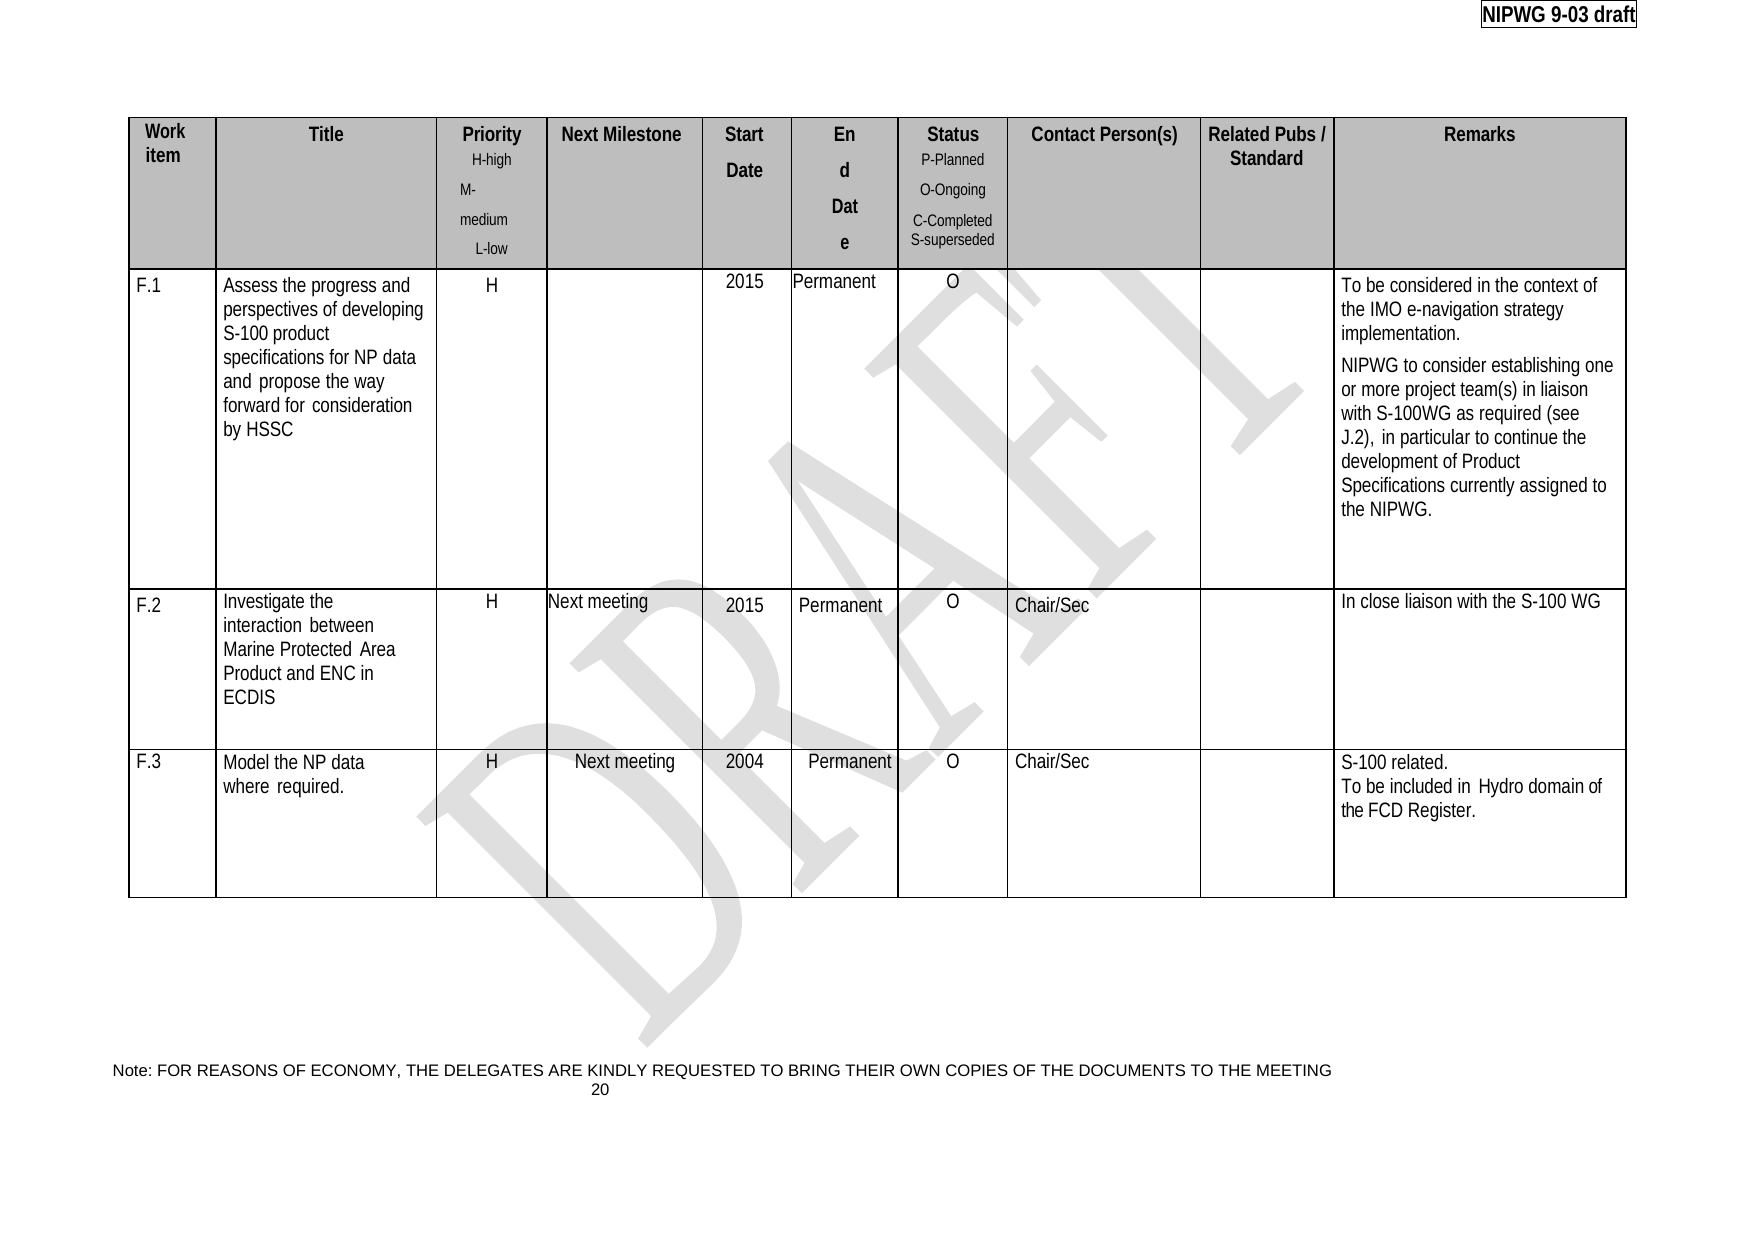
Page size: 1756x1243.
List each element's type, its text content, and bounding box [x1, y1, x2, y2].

table_cell Model the NP data where required. [217, 750, 436, 897]
table_cell [1008, 270, 1200, 588]
table_cell Permanent [792, 590, 897, 749]
table_cell S-100 related. To be included in Hydro domain of the FCD Register. [1335, 750, 1625, 897]
table_cell H [437, 590, 546, 749]
table_cell Permanent [792, 750, 897, 897]
table_cell 2004 [703, 750, 791, 897]
table_header Remarks [1335, 118, 1625, 268]
table_cell To be considered in the context of the IMO e-navigation strategy implementation. NIPWG to consider establishing one or more project team(s) in liaison with S-100WG as required (see J.2), in particular to continue the development of Product Specifications currently assigned to the NIPWG. [1335, 270, 1625, 588]
table_cell H [437, 270, 546, 588]
table_header Next Milestone [548, 118, 702, 268]
table_cell O [899, 750, 1007, 897]
table_header Work item [130, 118, 215, 268]
table_cell [1201, 590, 1333, 749]
table_cell [548, 270, 702, 588]
table_cell Chair/Sec [1008, 750, 1200, 897]
table_cell O [899, 270, 1007, 588]
table_cell Next meeting [548, 590, 702, 749]
table_header Title [217, 118, 436, 268]
table_cell Next meeting [548, 750, 702, 897]
table_cell O [899, 590, 1007, 749]
table_cell 2015 [703, 590, 791, 749]
table_cell F.3 [130, 750, 215, 897]
table_cell [1201, 750, 1333, 897]
table_cell Investigate the interaction between Marine Protected Area Product and ENC in ECDIS [217, 590, 436, 749]
table_cell F.2 [130, 590, 215, 749]
table_cell Chair/Sec [1008, 590, 1200, 749]
table_cell H [437, 750, 546, 897]
table_header End Date [792, 118, 897, 268]
table_header Start Date [703, 118, 791, 268]
table_cell In close liaison with the S-100 WG [1335, 590, 1625, 749]
table_header Related Pubs / Standard [1201, 118, 1333, 268]
table_cell [1201, 270, 1333, 588]
table_header Priority H-high M-medium L-low [437, 118, 546, 268]
table_header Contact Person(s) [1008, 118, 1200, 268]
table_cell Permanent [792, 270, 897, 588]
table_cell 2015 [703, 270, 791, 588]
table_cell F.1 [130, 270, 215, 588]
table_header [899, 118, 1007, 268]
table_cell Assess the progress and perspectives of developing S-100 product specifications for NP data and propose the way forward for consideration by HSSC [217, 270, 436, 588]
